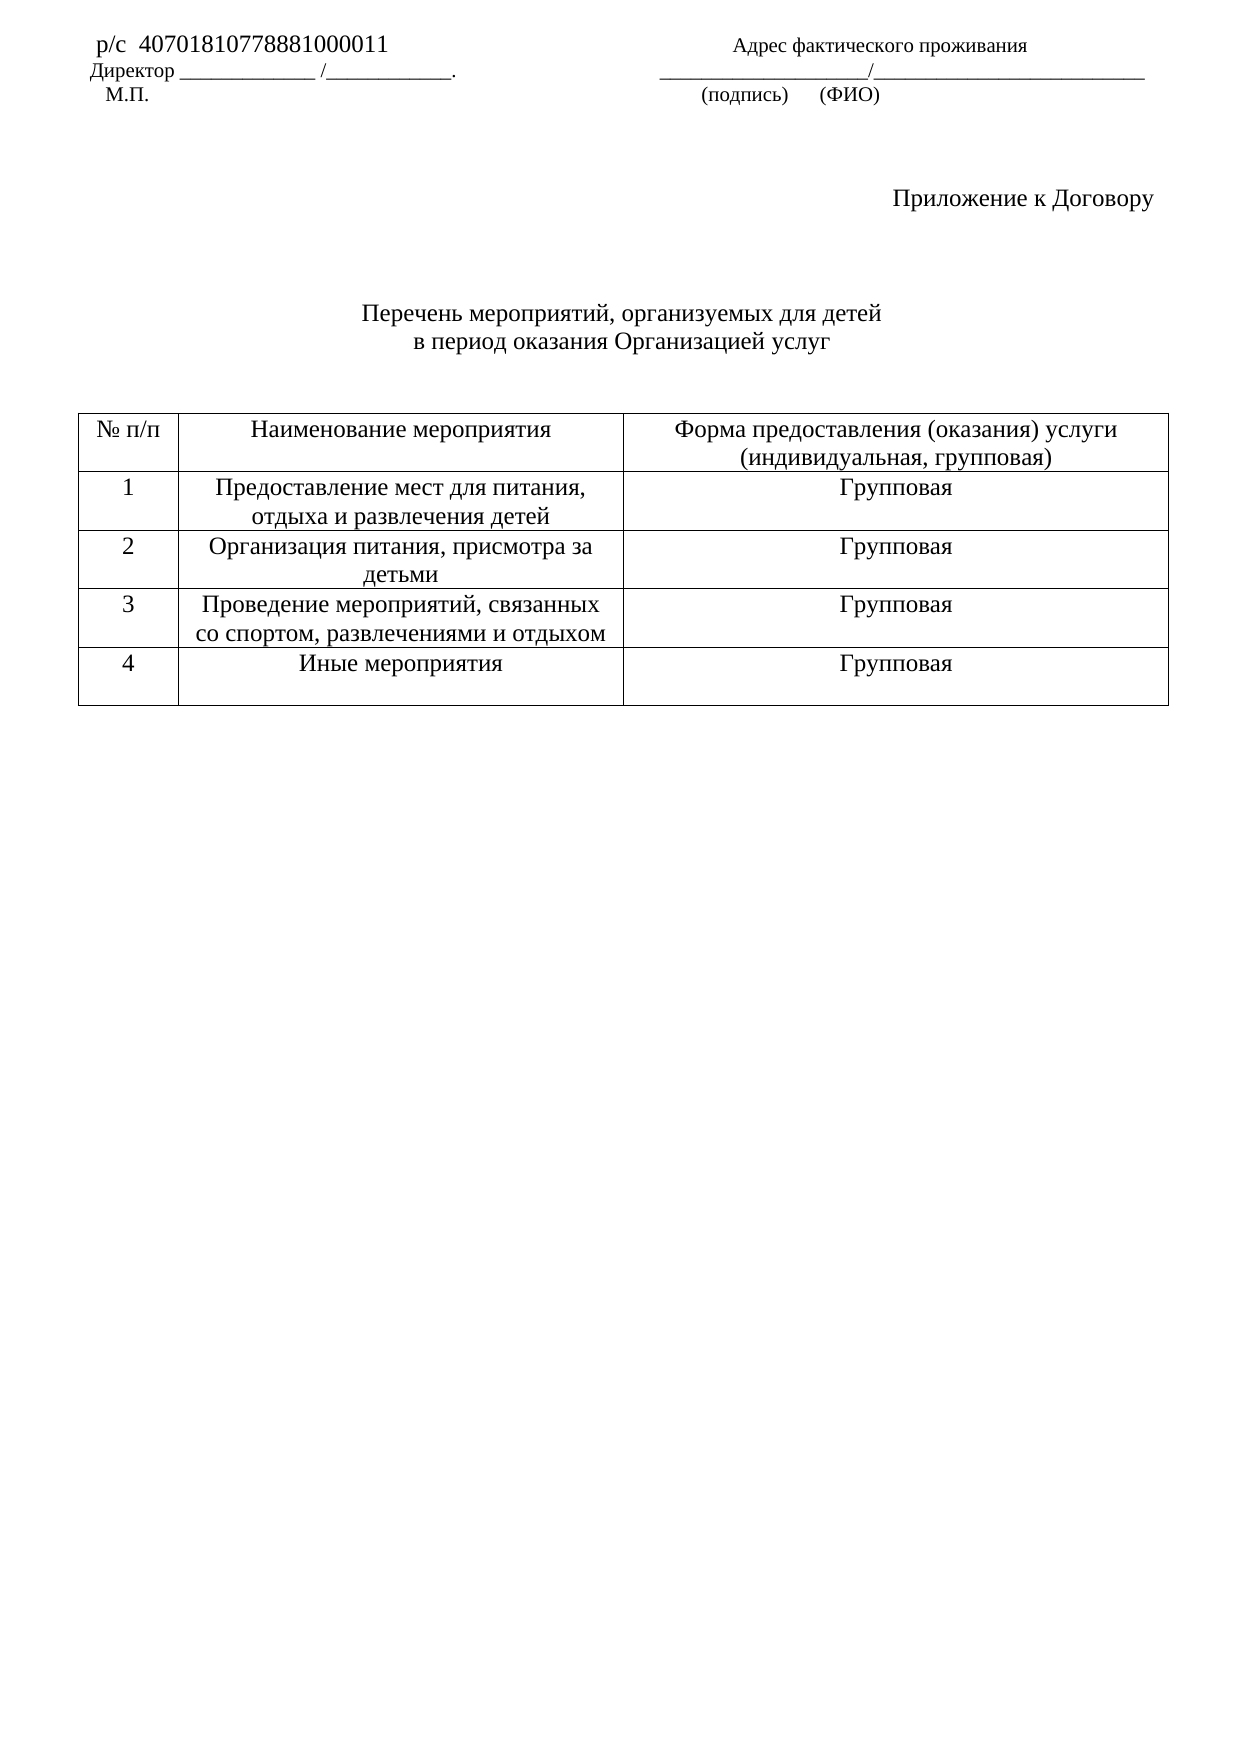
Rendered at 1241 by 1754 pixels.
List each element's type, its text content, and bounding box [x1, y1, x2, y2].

table_cell Групповая [624, 648, 1168, 705]
text М.П. (подпись) (ФИО) [89, 82, 1154, 106]
table_cell Групповая [624, 531, 1168, 588]
text р/с 40701810778881000011 Адрес фактического проживания [89, 29, 1154, 58]
table_cell Групповая [624, 589, 1168, 647]
table_header Форма предоставления (оказания) услуги (индивидуальная, групповая) [624, 414, 1168, 471]
table_cell Иные мероприятия [179, 648, 623, 705]
table_header Наименование мероприятия [179, 414, 623, 471]
table_cell 4 [79, 648, 178, 705]
table_cell 2 [79, 531, 178, 588]
table_cell 1 [79, 472, 178, 530]
table_cell Предоставление мест для питания, отдыха и развлечения детей [179, 472, 623, 530]
text в период оказания Организацией услуг [89, 326, 1154, 355]
text Директор _____________ /____________. ____________________/__________________________ [89, 58, 1154, 82]
table_cell Проведение мероприятий, связанных со спортом, развлечениями и отдыхом [179, 589, 623, 647]
table_cell Организация питания, присмотра за детьми [179, 531, 623, 588]
table_cell Групповая [624, 472, 1168, 530]
table_header № п/п [79, 414, 178, 471]
text Перечень мероприятий, организуемых для детей [89, 298, 1154, 326]
table_cell 3 [79, 589, 178, 647]
text Приложение к Договору [89, 183, 1154, 211]
